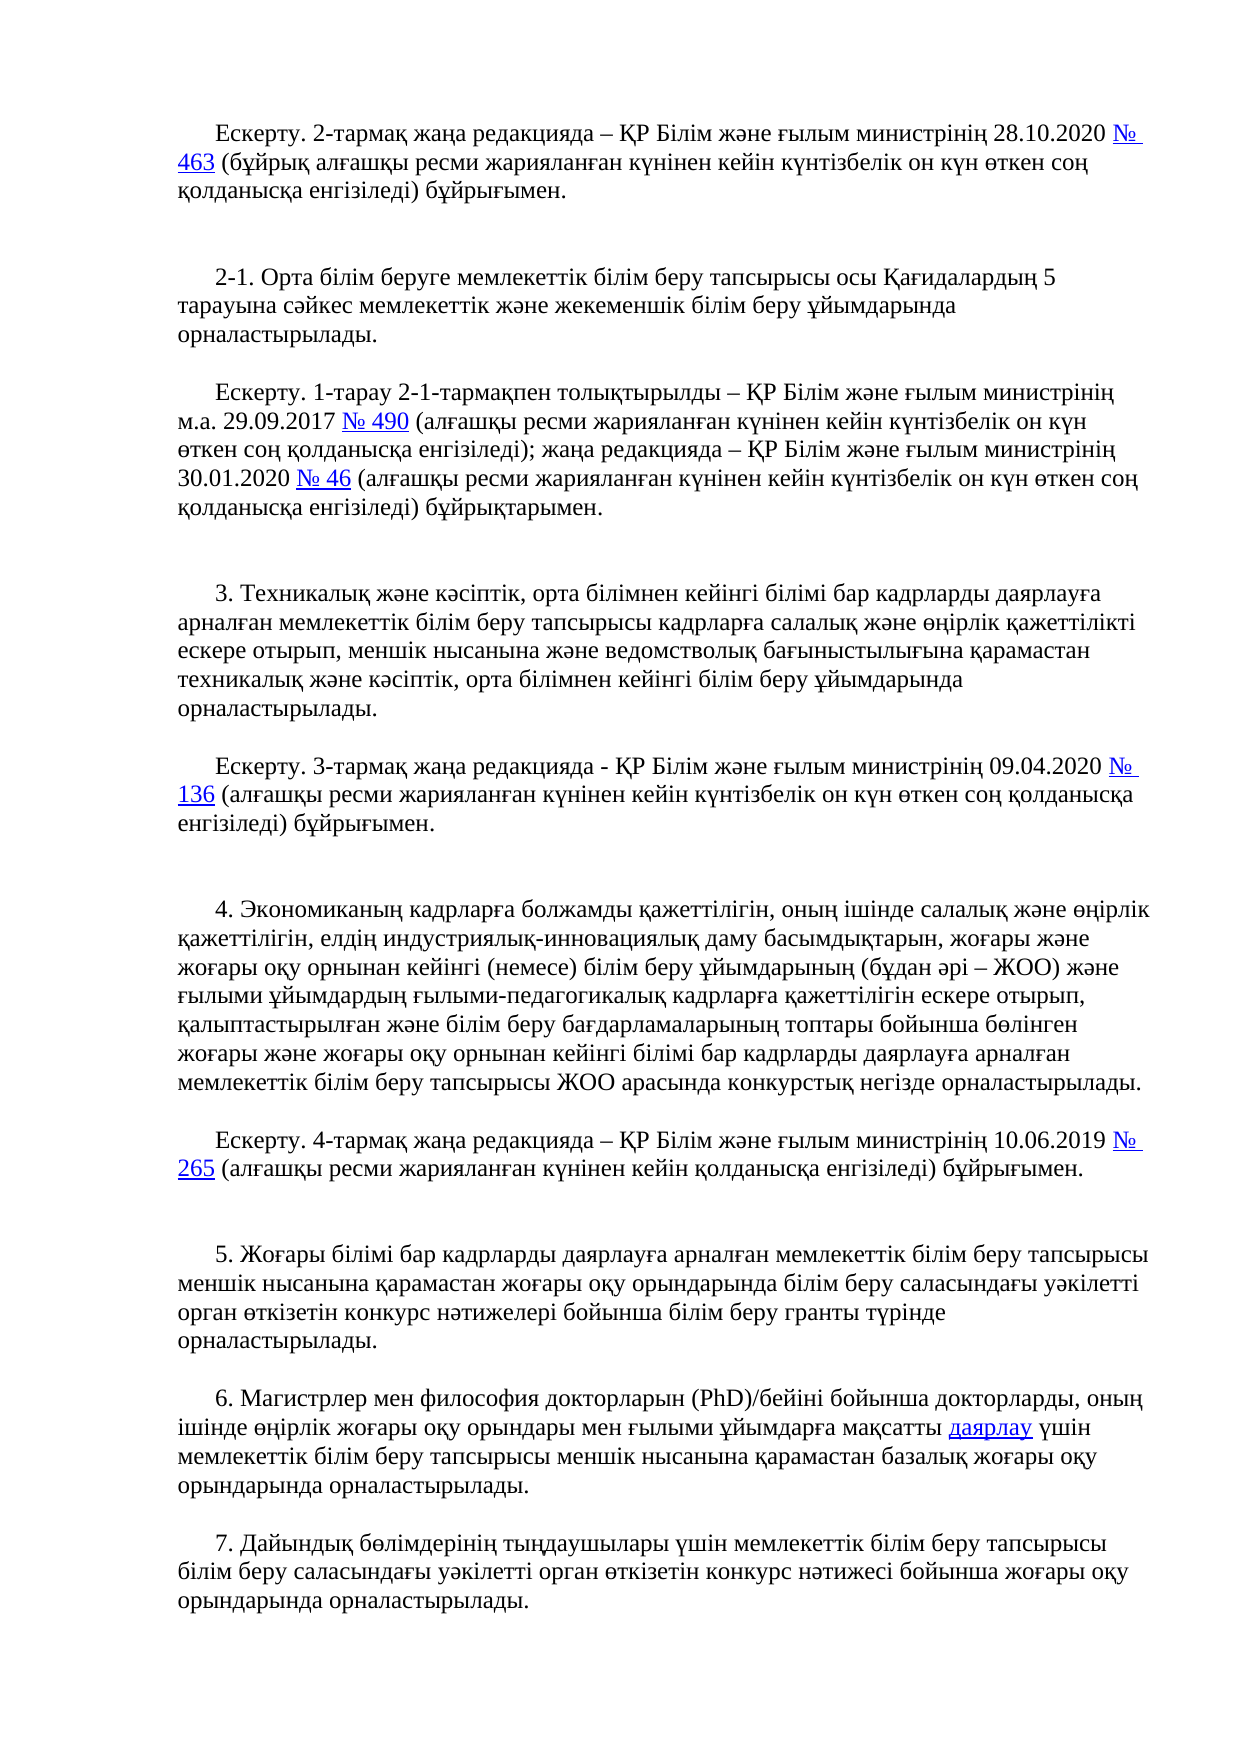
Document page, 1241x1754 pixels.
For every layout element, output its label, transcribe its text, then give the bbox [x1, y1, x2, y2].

text 4. Экономиканың кадрларға болжамды қажеттілігін, оның ішінде салалық және өңірлік қажеттілігін, елдің индустриялық-инновациялық даму басымдықтарын, жоғары және жоғары оқу орнынан кейінгі (немесе) білім беру ұйымдарының (бұдан әрі – ЖОО) және ғылыми ұйымдардың ғылыми-педагогикалық кадрларға қажеттілігін ескере отырып, қалыптастырылған және білім беру бағдарламаларының топтары бойынша бөлінген жоғары және жоғары оқу орнынан кейінгі білімі бар кадрларды даярлауға арналған мемлекеттік білім беру тапсырысы ЖОО арасында конкурстық негізде орналастырылады. [177, 894, 1152, 1096]
text 3. Техникалық және кәсіптік, орта білімнен кейінгі білімі бар кадрларды даярлауға арналған мемлекеттік білім беру тапсырысы кадрларға салалық және өңірлік қажеттілікті ескере отырып, меншік нысанына және ведомстволық бағыныстылығына қарамастан техникалық және кәсіптік, орта білімнен кейінгі білім беру ұйымдарында орналастырылады. [177, 578, 1152, 722]
text Ескерту. 4-тармақ жаңа редакцияда – ҚР Білім және ғылым министрінің 10.06.2019 № 265 (алғашқы ресми жарияланған күнінен кейін қолданысқа енгізіледі) бұйрығымен. [177, 1125, 1152, 1210]
text 5. Жоғары білімі бар кадрларды даярлауға арналған мемлекеттік білім беру тапсырысы меншік нысанына қарамастан жоғары оқу орындарында білім беру саласындағы уәкілетті орган өткізетін конкурс нәтижелері бойынша білім беру гранты түрінде орналастырылады. [177, 1239, 1152, 1354]
text 2-1. Орта білім беруге мемлекеттік білім беру тапсырысы осы Қағидалардың 5 тарауына сәйкес мемлекеттік және жекеменшік білім беру ұйымдарында орналастырылады. [177, 262, 1152, 348]
text Ескерту. 1-тарау 2-1-тармақпен толықтырылды – ҚР Білім және ғылым министрінің м.а. 29.09.2017 № 490 (алғашқы ресми жарияланған күнінен кейін күнтізбелік он күн өткен соң қолданысқа енгізіледі); жаңа редакцияда – ҚР Білім және ғылым министрінің 30.01.2020 № 46 (алғашқы ресми жарияланған күнінен кейін күнтізбелік он күн өткен соң қолданысқа енгізіледі) бұйрықтарымен. [177, 377, 1152, 549]
text Ескерту. 3-тармақ жаңа редакцияда - ҚР Білім және ғылым министрінің 09.04.2020 № 136 (алғашқы ресми жарияланған күнінен кейін күнтізбелік он күн өткен соң қолданысқа енгізіледі) бұйрығымен. [177, 751, 1152, 865]
text 6. Магистрлер мен философия докторларын (PhD)/бейіні бойынша докторларды, оның ішінде өңірлік жоғары оқу орындары мен ғылыми ұйымдарға мақсатты даярлау үшін мемлекеттік білім беру тапсырысы меншік нысанына қарамастан базалық жоғары оқу орындарында орналастырылады. [177, 1383, 1152, 1498]
text 7. Дайындық бөлімдерінің тыңдаушылары үшін мемлекеттік білім беру тапсырысы білім беру саласындағы уәкілетті орган өткізетін конкурс нәтижесі бойынша жоғары оқу орындарында орналастырылады. [177, 1528, 1152, 1614]
text Ескерту. 2-тармақ жаңа редакцияда – ҚР Білім және ғылым министрінің 28.10.2020 № 463 (бұйрық алғашқы ресми жарияланған күнінен кейін күнтізбелік он күн өткен соң қолданысқа енгізіледі) бұйрығымен. [177, 118, 1152, 232]
